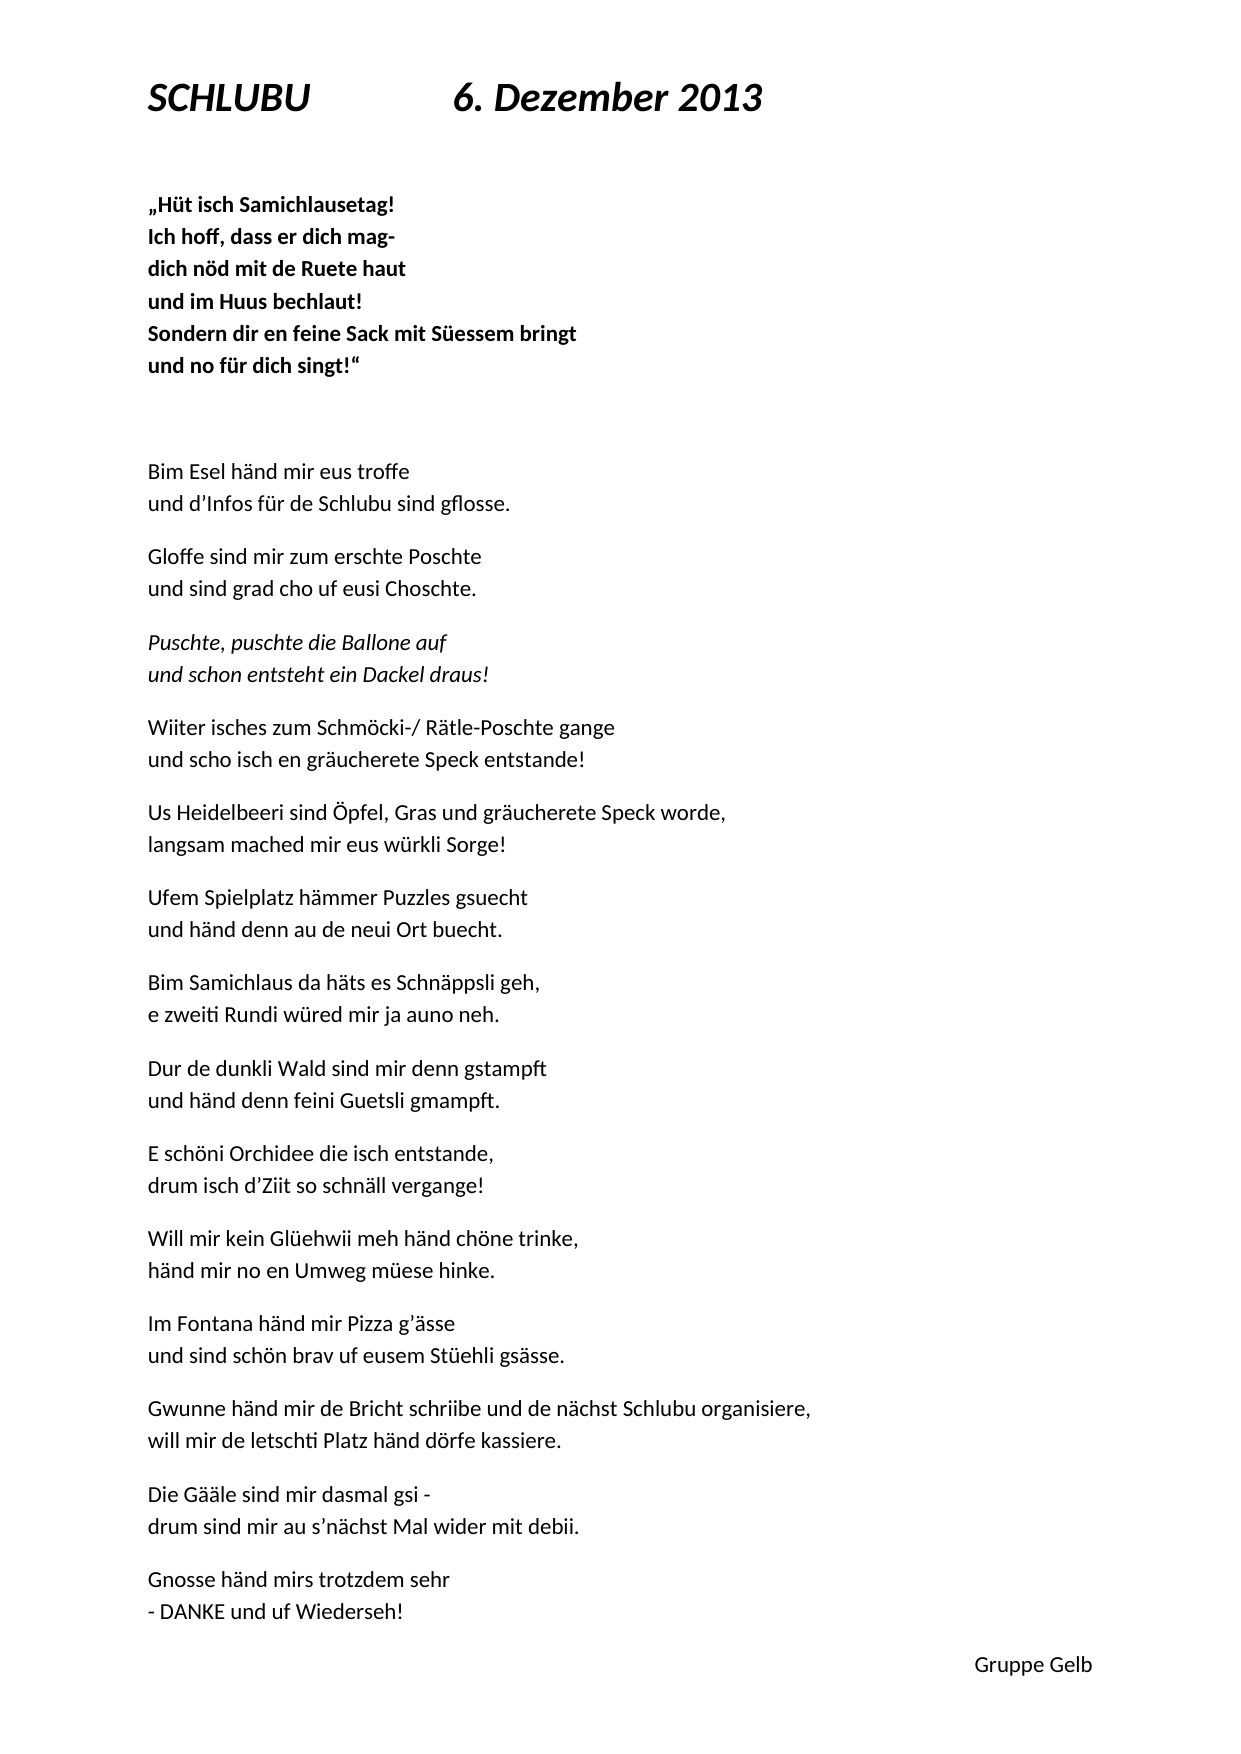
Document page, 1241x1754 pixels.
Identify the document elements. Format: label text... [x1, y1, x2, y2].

text Us Heidelbeeri sind Öpfel, Gras und gräucherete Speck worde, langsam mached mir eus würkli Sorge! [148, 798, 1092, 858]
text Wiiter isches zum Schmöcki-/ Rätle-Poschte gange und scho isch en gräucherete Speck entstande! [148, 713, 1092, 773]
text Gruppe Gelb [148, 1650, 1092, 1678]
text SCHLUBU 6. Dezember 2013 „Hüt isch Samichlausetag! Ich hoff, dass er dich mag- dich nöd mit de Ruete haut und im Huus bechlaut! Sondern dir en feine Sack mit Süessem bringt und no für dich singt!“ [148, 71, 1092, 379]
text Gwunne händ mir de Bricht schriibe und de nächst Schlubu organisiere, will mir de letschti Platz händ dörfe kassiere. [148, 1394, 1092, 1455]
text Die Gääle sind mir dasmal gsi - drum sind mir au s’nächst Mal wider mit debii. [148, 1480, 1092, 1540]
text E schöni Orchidee die isch entstande, drum isch d’Ziit so schnäll vergange! [148, 1139, 1092, 1199]
text Dur de dunkli Wald sind mir denn gstampft und händ denn feini Guetsli gmampft. [148, 1054, 1092, 1114]
text Puschte, puschte die Ballone auf und schon entsteht ein Dackel draus! [148, 628, 1092, 688]
text Gnosse händ mirs trotzdem sehr - DANKE und uf Wiederseh! [148, 1565, 1092, 1625]
text Will mir kein Glüehwii meh händ chöne trinke, händ mir no en Umweg müese hinke. [148, 1224, 1092, 1284]
text Im Fontana händ mir Pizza g’ässe und sind schön brav uf eusem Stüehli gsässe. [148, 1309, 1092, 1369]
text Ufem Spielplatz hämmer Puzzles gsuecht und händ denn au de neui Ort buecht. [148, 883, 1092, 943]
text Bim Esel händ mir eus troffe und d’Infos für de Schlubu sind gflosse. [148, 457, 1092, 517]
text Gloffe sind mir zum erschte Poschte und sind grad cho uf eusi Choschte. [148, 542, 1092, 603]
text Bim Samichlaus da häts es Schnäppsli geh, e zweiti Rundi würed mir ja auno neh. [148, 968, 1092, 1029]
